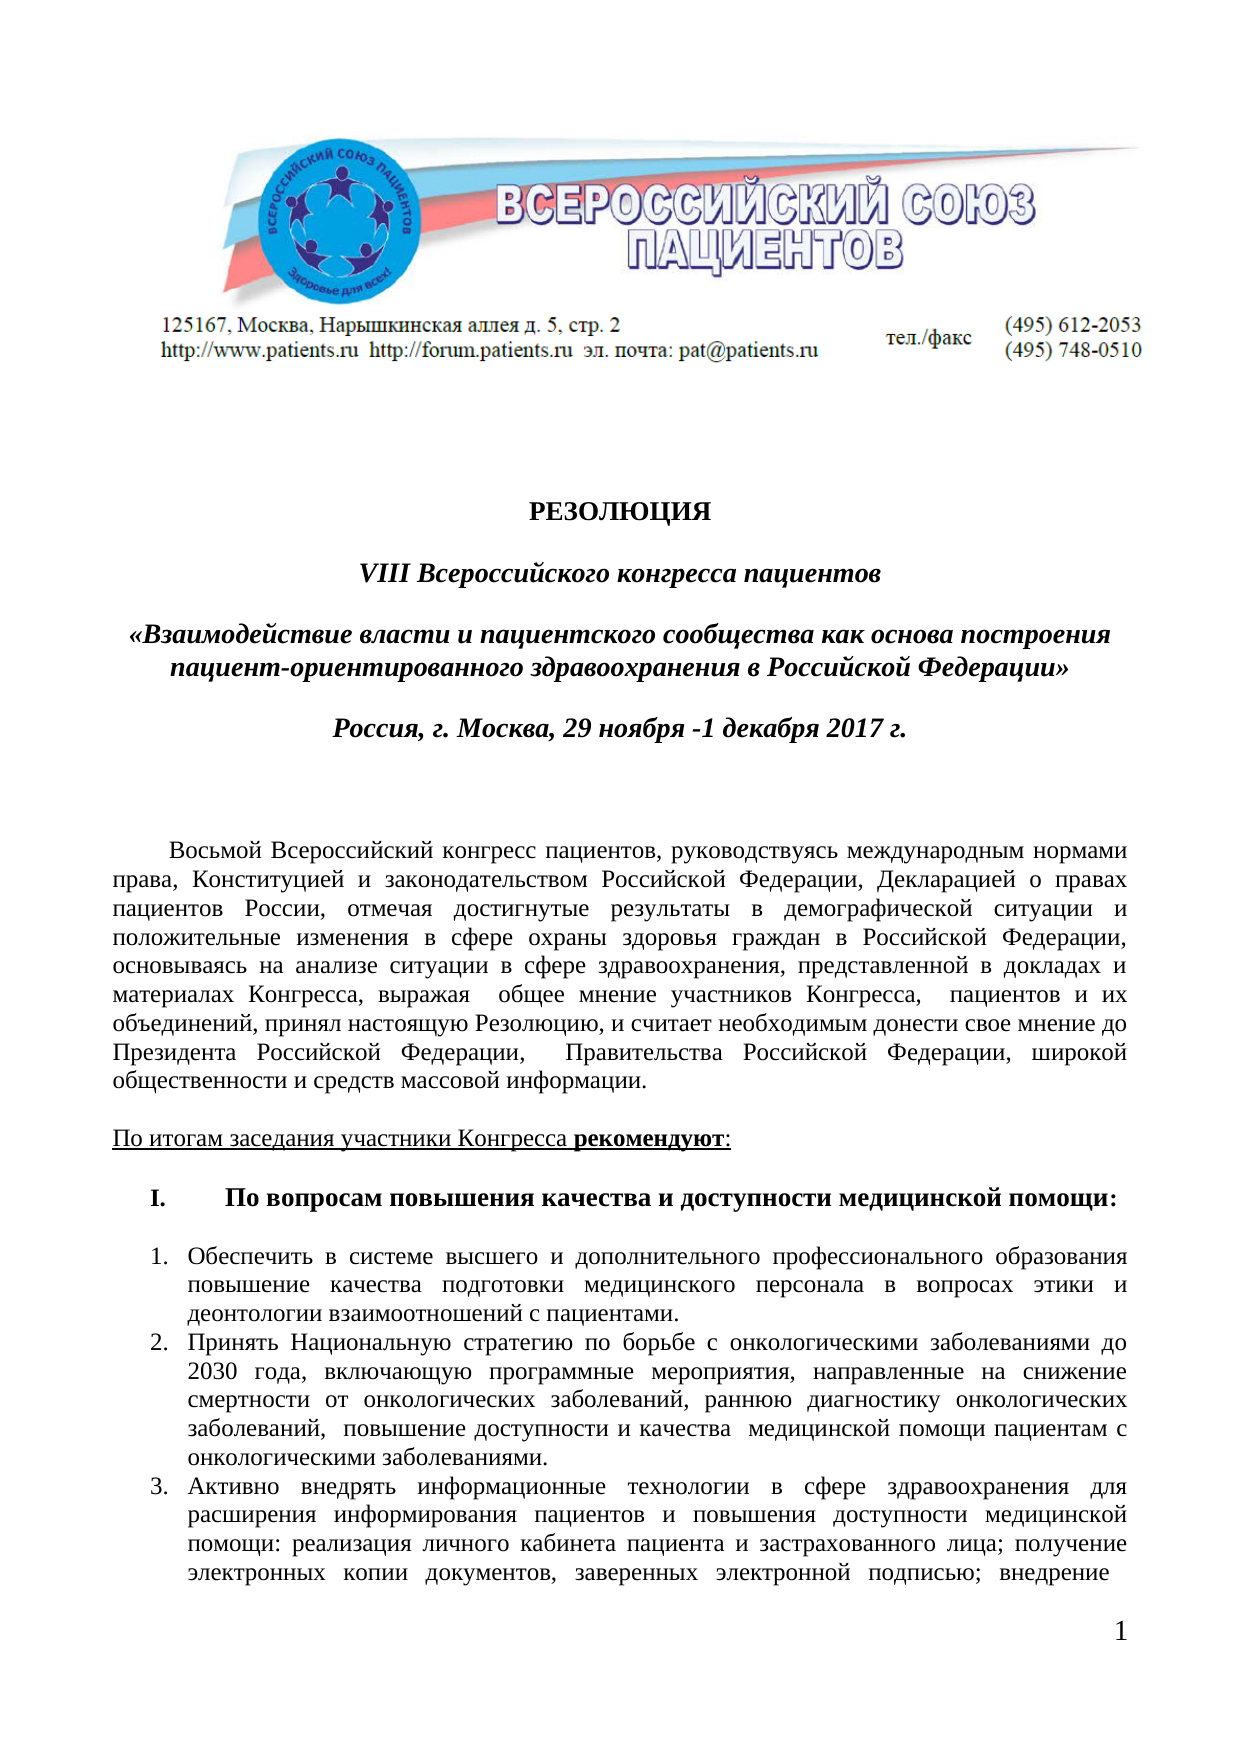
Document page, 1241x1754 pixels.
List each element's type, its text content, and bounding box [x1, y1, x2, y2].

list По вопросам повышения качества и доступности медицинской помощи: [150, 1181, 1128, 1212]
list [150, 1471, 1128, 1586]
list Принять Национальную стратегию по борьбе с онкологическими заболеваниями до 2030 года, включающую программные мероприятия, направленные на снижение смертности от онкологических заболеваний, раннюю диагностику онкологических заболеваний, повышение доступности и качества медицинской помощи пациентам с онкологическими заболеваниями. [150, 1327, 1128, 1471]
text VIII Всероссийского конгресса пациентов [112, 556, 1128, 588]
text РЕЗОЛЮЦИЯ [112, 495, 1128, 527]
list Обеспечить в системе высшего и дополнительного профессионального образования повышение качества подготовки медицинского персонала в вопросах этики и деонтологии взаимоотношений с пациентами. [150, 1241, 1128, 1327]
text Восьмой Всероссийский конгресс пациентов, руководствуясь международным нормами права, Конституцией и законодательством Российской Федерации, Декларацией о правах пациентов России, отмечая достигнутые результаты в демографической ситуации и положительные изменения в сфере охраны здоровья граждан в Российской Федерации, основываясь на анализе ситуации в сфере здравоохранения, представленной в докладах и материалах Конгресса, выражая общее мнение участников Конгресса, пациентов и их объединений, принял настоящую Резолюцию, и считает необходимым донести свое мнение до Президента Российской Федерации, Правительства Российской Федерации, широкой общественности и средств массовой информации. [112, 836, 1128, 1094]
picture [112, 112, 1208, 371]
text По итогам заседания участники Конгресса рекомендуют: [112, 1123, 1128, 1152]
text Россия, г. Москва, 29 ноября -1 декабря 2017 г. [112, 711, 1128, 744]
text «Взаимодействие власти и пациентского сообщества как основа построения пациент-ориентированного здравоохранения в Российской Федерации» [112, 617, 1128, 682]
